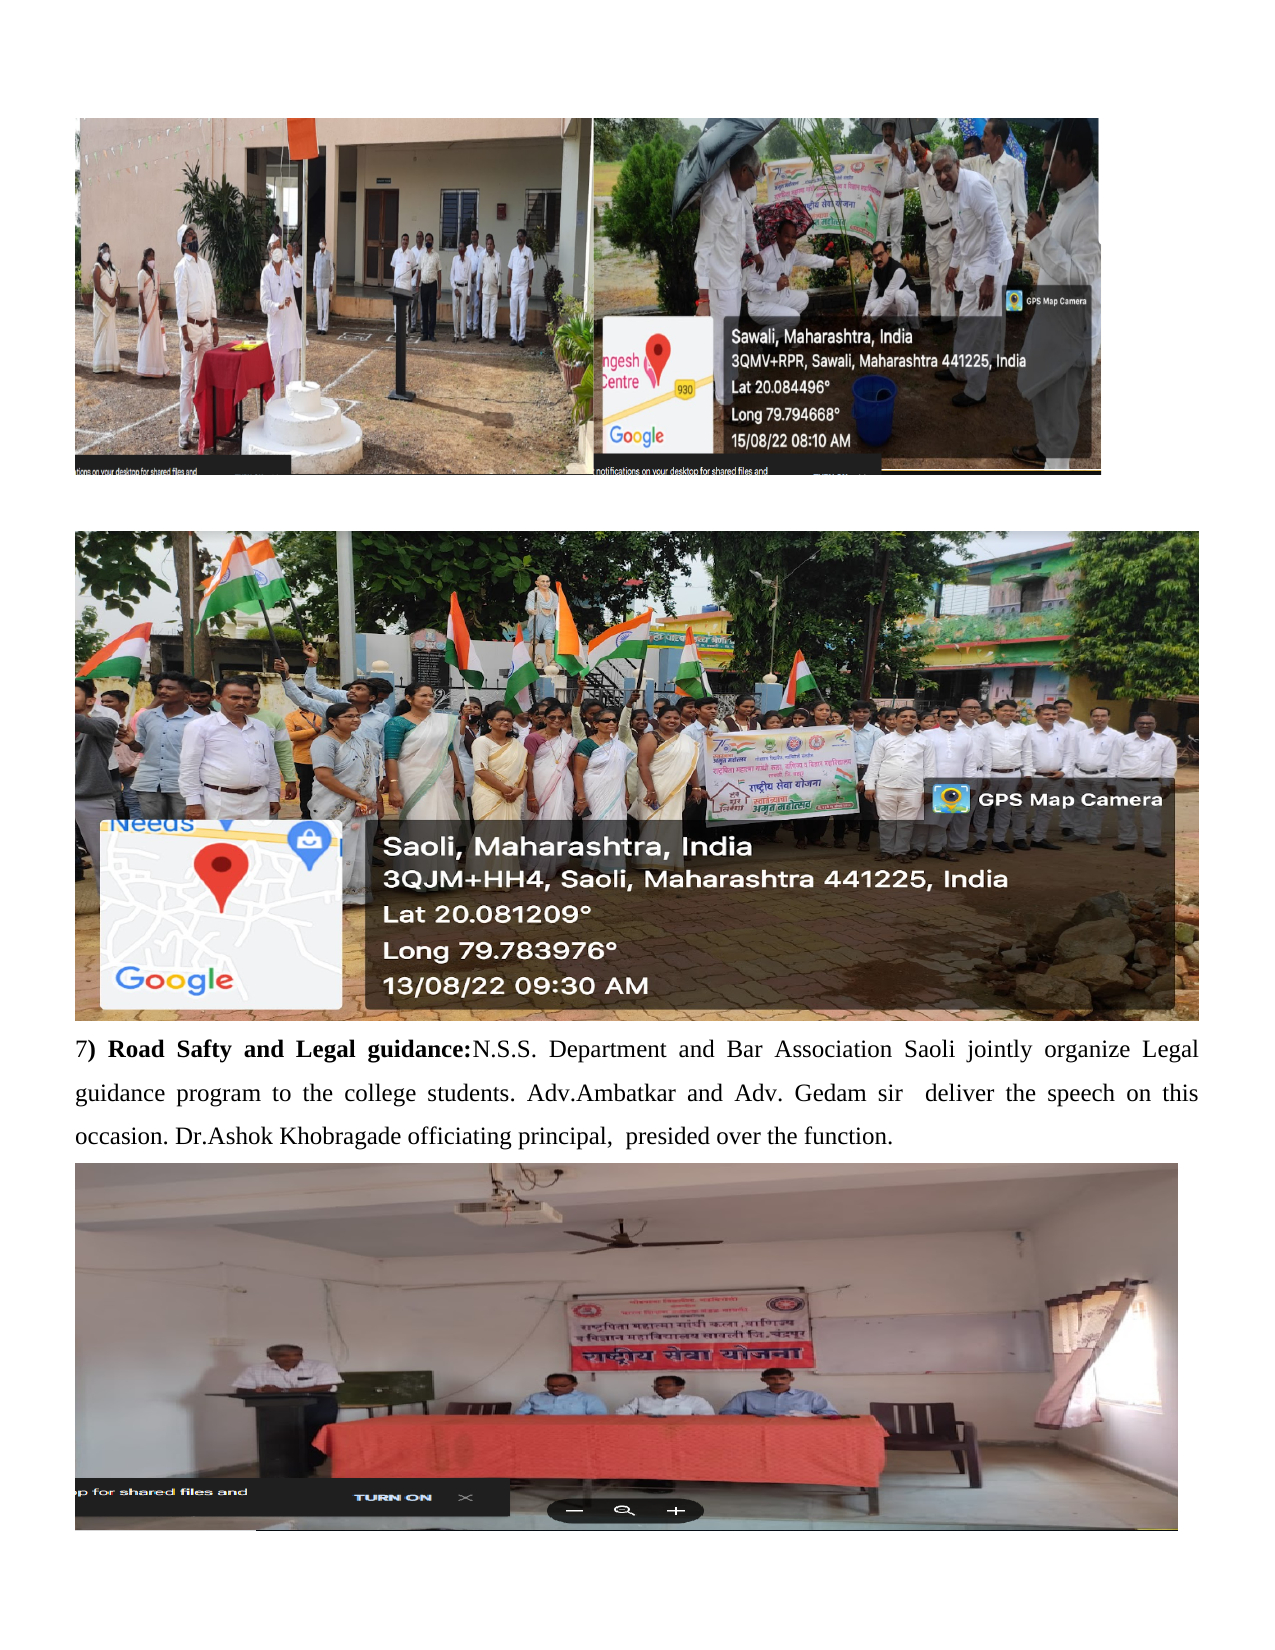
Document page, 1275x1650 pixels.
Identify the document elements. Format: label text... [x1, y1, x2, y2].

text 7) Road Safty and Legal guidance:N.S.S. Department and Bar Association Saoli jointly organize Legal guidance program to the college students. Adv.Ambatkar and Adv. Gedam sir deliver the speech on this occasion. Dr.Ashok Khobragade officiating principal, presided over the function. [75, 1034, 1200, 1149]
picture [75, 118, 1102, 475]
picture [75, 531, 1199, 1021]
picture [75, 1163, 1178, 1531]
